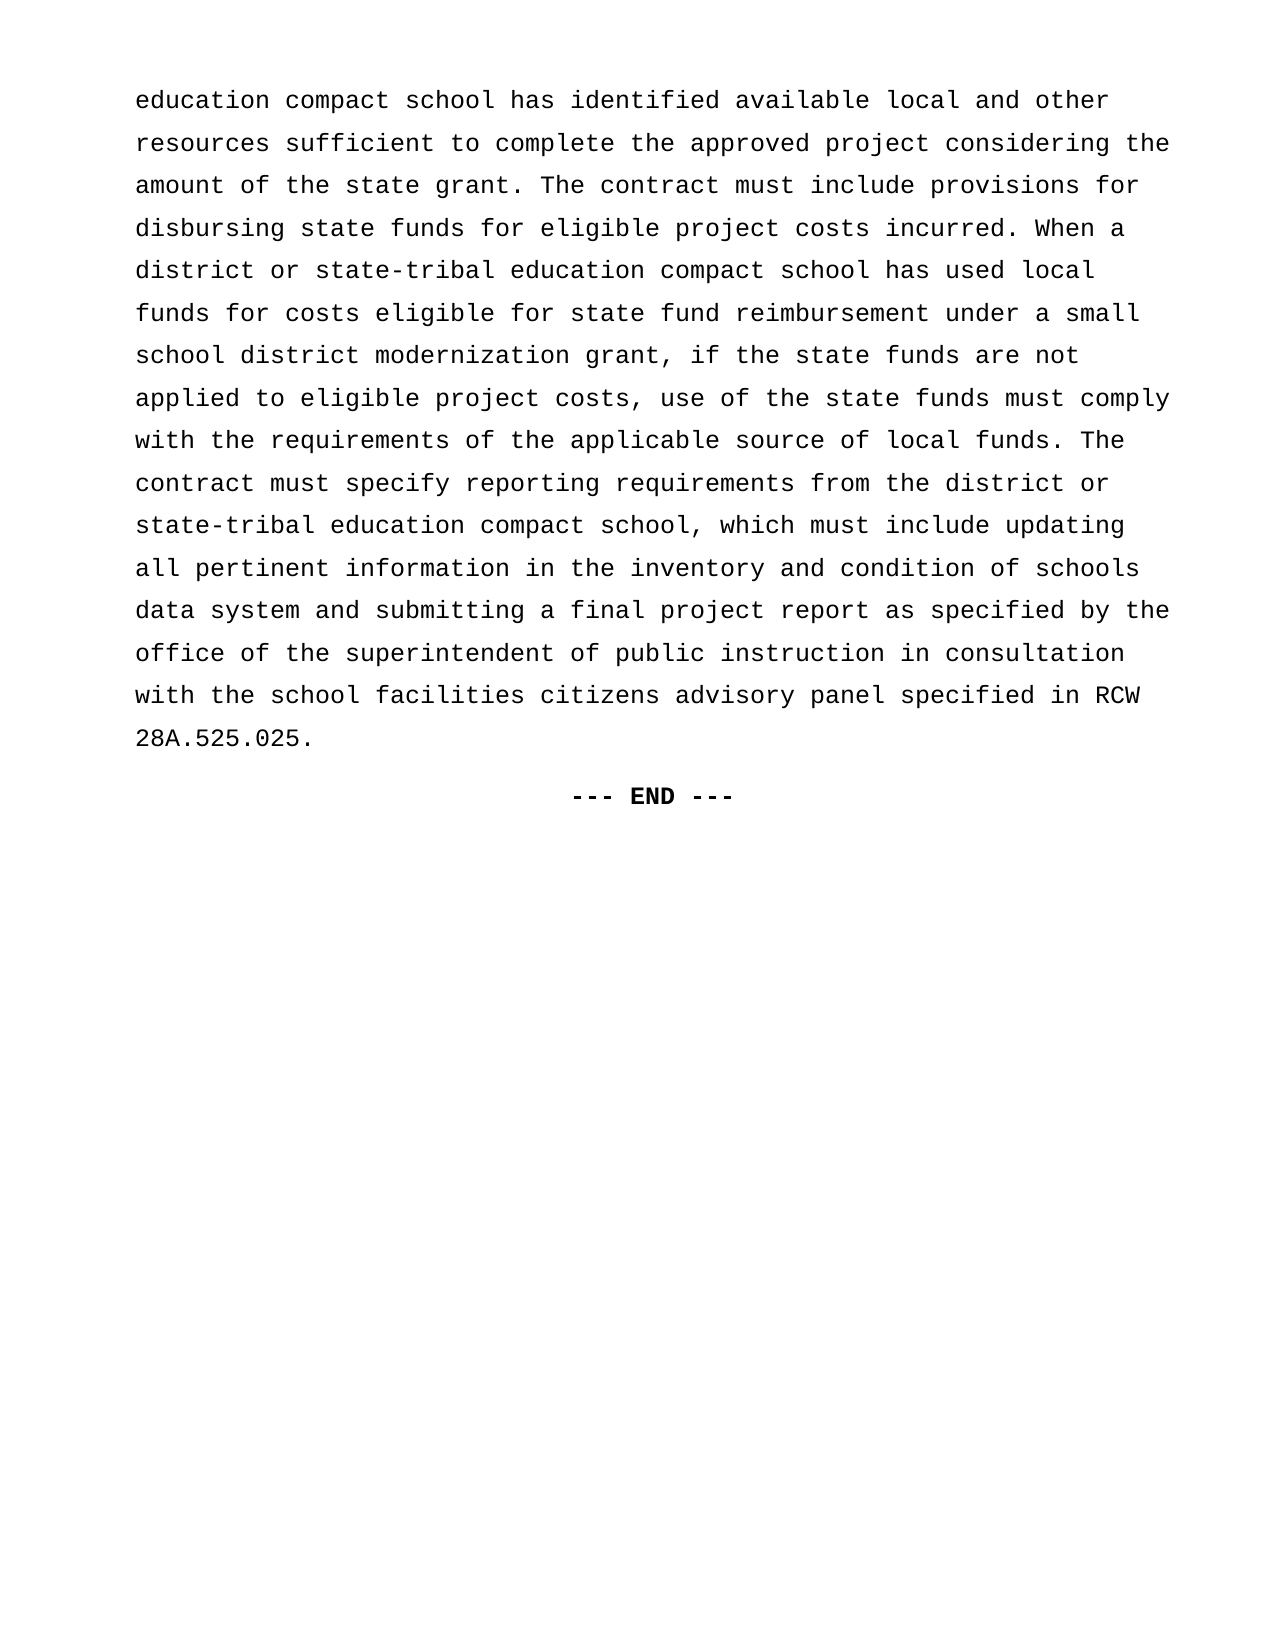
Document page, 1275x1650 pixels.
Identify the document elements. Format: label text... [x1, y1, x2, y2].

text --- END --- [135, 783, 1170, 812]
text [135, 75, 1170, 755]
